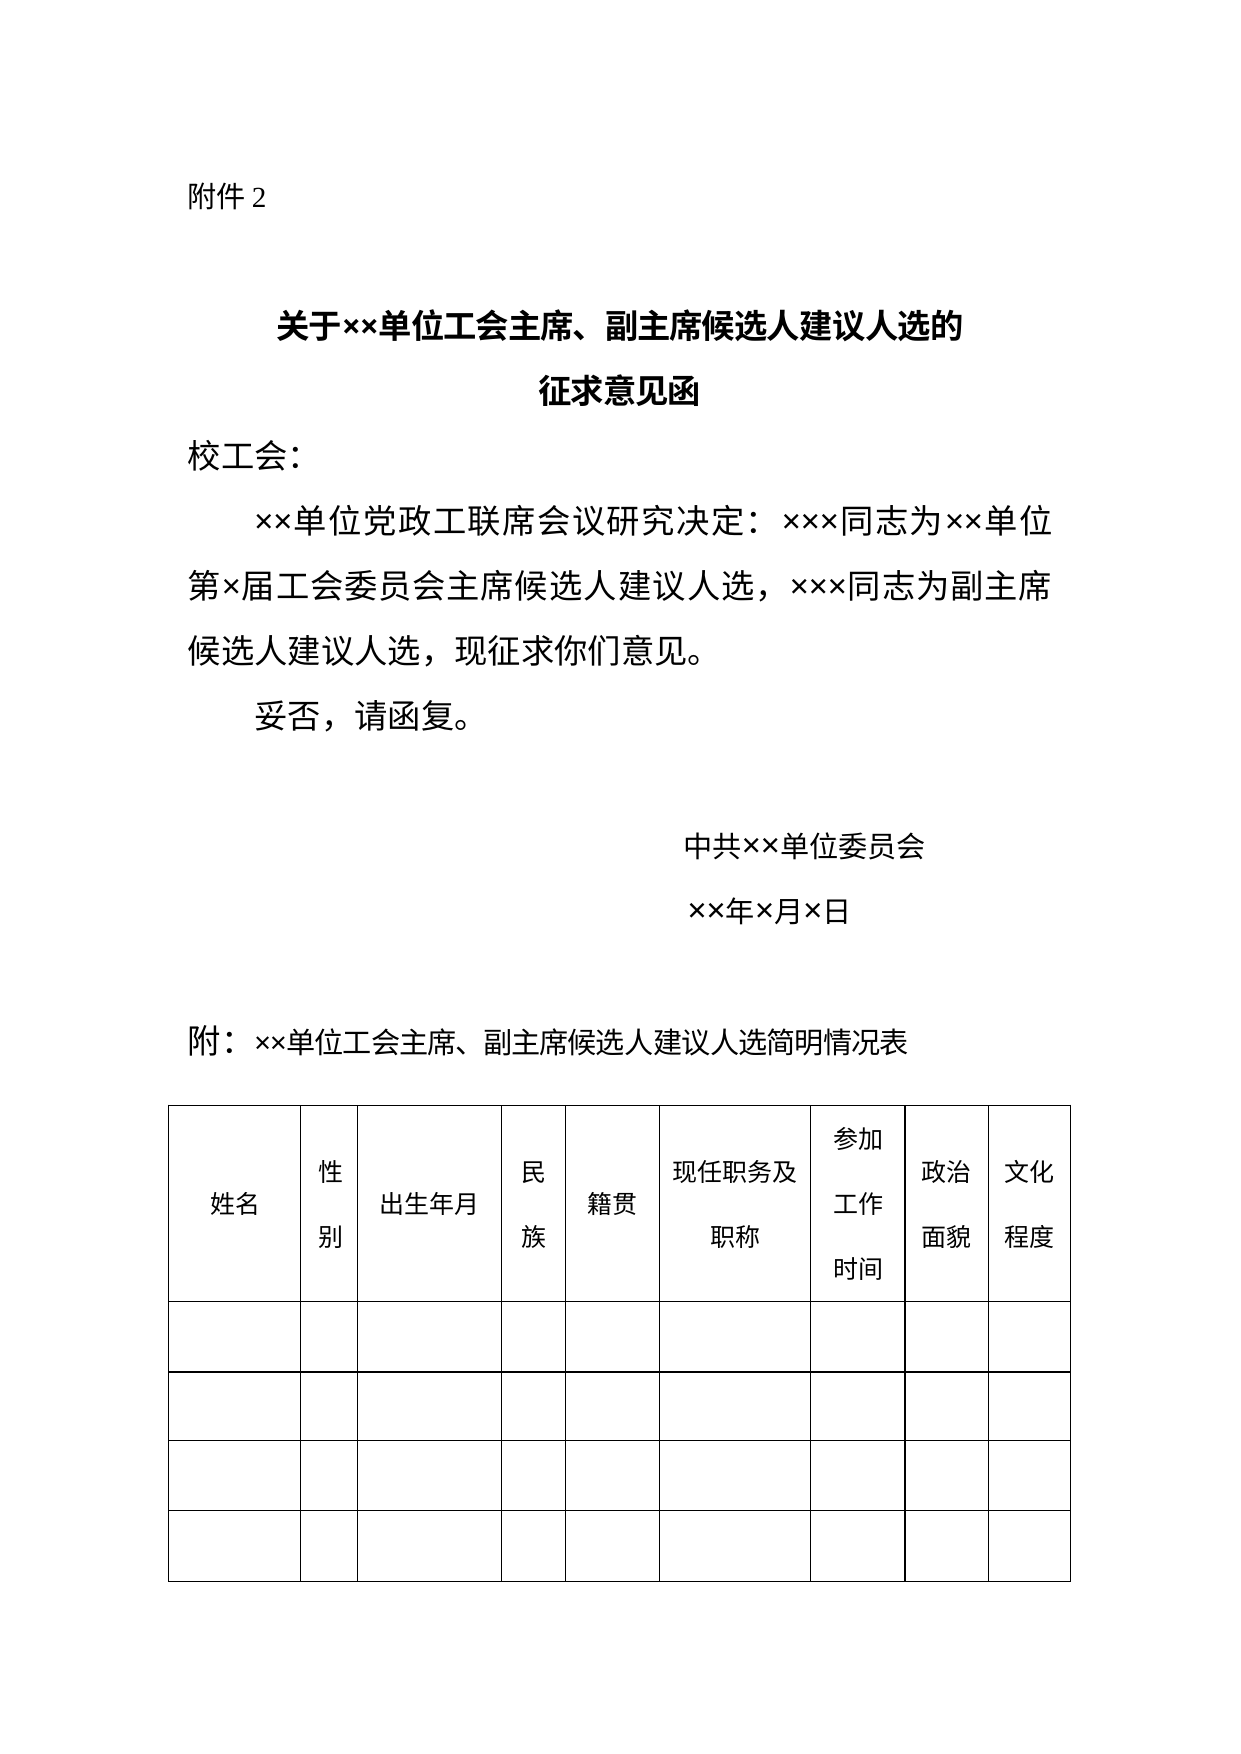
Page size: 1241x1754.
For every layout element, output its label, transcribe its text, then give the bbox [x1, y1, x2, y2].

table_cell [811, 1302, 904, 1371]
table_cell [989, 1511, 1070, 1581]
table_cell [906, 1373, 988, 1440]
table_header 政治面貌 [906, 1106, 988, 1301]
table_cell [811, 1511, 904, 1581]
table_cell [502, 1441, 565, 1510]
table_header 姓名 [169, 1106, 300, 1301]
text 附件2 [187, 162, 1053, 227]
table_cell [566, 1441, 659, 1510]
table_cell [169, 1511, 300, 1581]
table_cell [566, 1302, 659, 1371]
table_cell [358, 1441, 501, 1510]
table_cell [906, 1302, 988, 1371]
text ××单位党政工联席会议研究决定：×××同志为××单位第×届工会委员会主席候选人建议人选，×××同志为副主席候选人建议人选，现征求你们意见。 [187, 487, 1053, 682]
table_header 出生年月 [358, 1106, 501, 1301]
table_cell [660, 1373, 810, 1440]
table_cell [502, 1373, 565, 1440]
text 妥否，请函复。 [187, 682, 1053, 747]
table_cell [301, 1441, 357, 1510]
table_cell [301, 1302, 357, 1371]
table_header 民族 [502, 1106, 565, 1301]
table_cell [989, 1441, 1070, 1510]
table_header 性别 [301, 1106, 357, 1301]
table_cell [660, 1302, 810, 1371]
text 附：××单位工会主席、副主席候选人建议人选简明情况表 [187, 1007, 1053, 1072]
table_cell [811, 1373, 904, 1440]
table_header 现任职务及职称 [660, 1106, 810, 1301]
table_cell [660, 1441, 810, 1510]
text 校工会： [187, 422, 1053, 487]
table_cell [566, 1373, 659, 1440]
table_cell [989, 1373, 1070, 1440]
text 中共××单位委员会 [187, 812, 1053, 877]
text ××年×月×日 [187, 877, 1053, 942]
text 关于××单位工会主席、副主席候选人建议人选的 [187, 292, 1053, 357]
table_cell [502, 1302, 565, 1371]
table_header 籍贯 [566, 1106, 659, 1301]
table_header 文化程度 [989, 1106, 1070, 1301]
table_cell [358, 1373, 501, 1440]
table_cell [169, 1373, 300, 1440]
table_cell [358, 1511, 501, 1581]
table_cell [660, 1511, 810, 1581]
table_cell [566, 1511, 659, 1581]
table_cell [811, 1441, 904, 1510]
table_cell [301, 1373, 357, 1440]
table_cell [502, 1511, 565, 1581]
text 征求意见函 [187, 357, 1053, 422]
table_cell [169, 1441, 300, 1510]
table_cell [358, 1302, 501, 1371]
table_cell [906, 1441, 988, 1510]
table_cell [169, 1302, 300, 1371]
table_cell [906, 1511, 988, 1581]
table_header 参加工作时间 [811, 1106, 904, 1301]
table_cell [989, 1302, 1070, 1371]
table_cell [301, 1511, 357, 1581]
